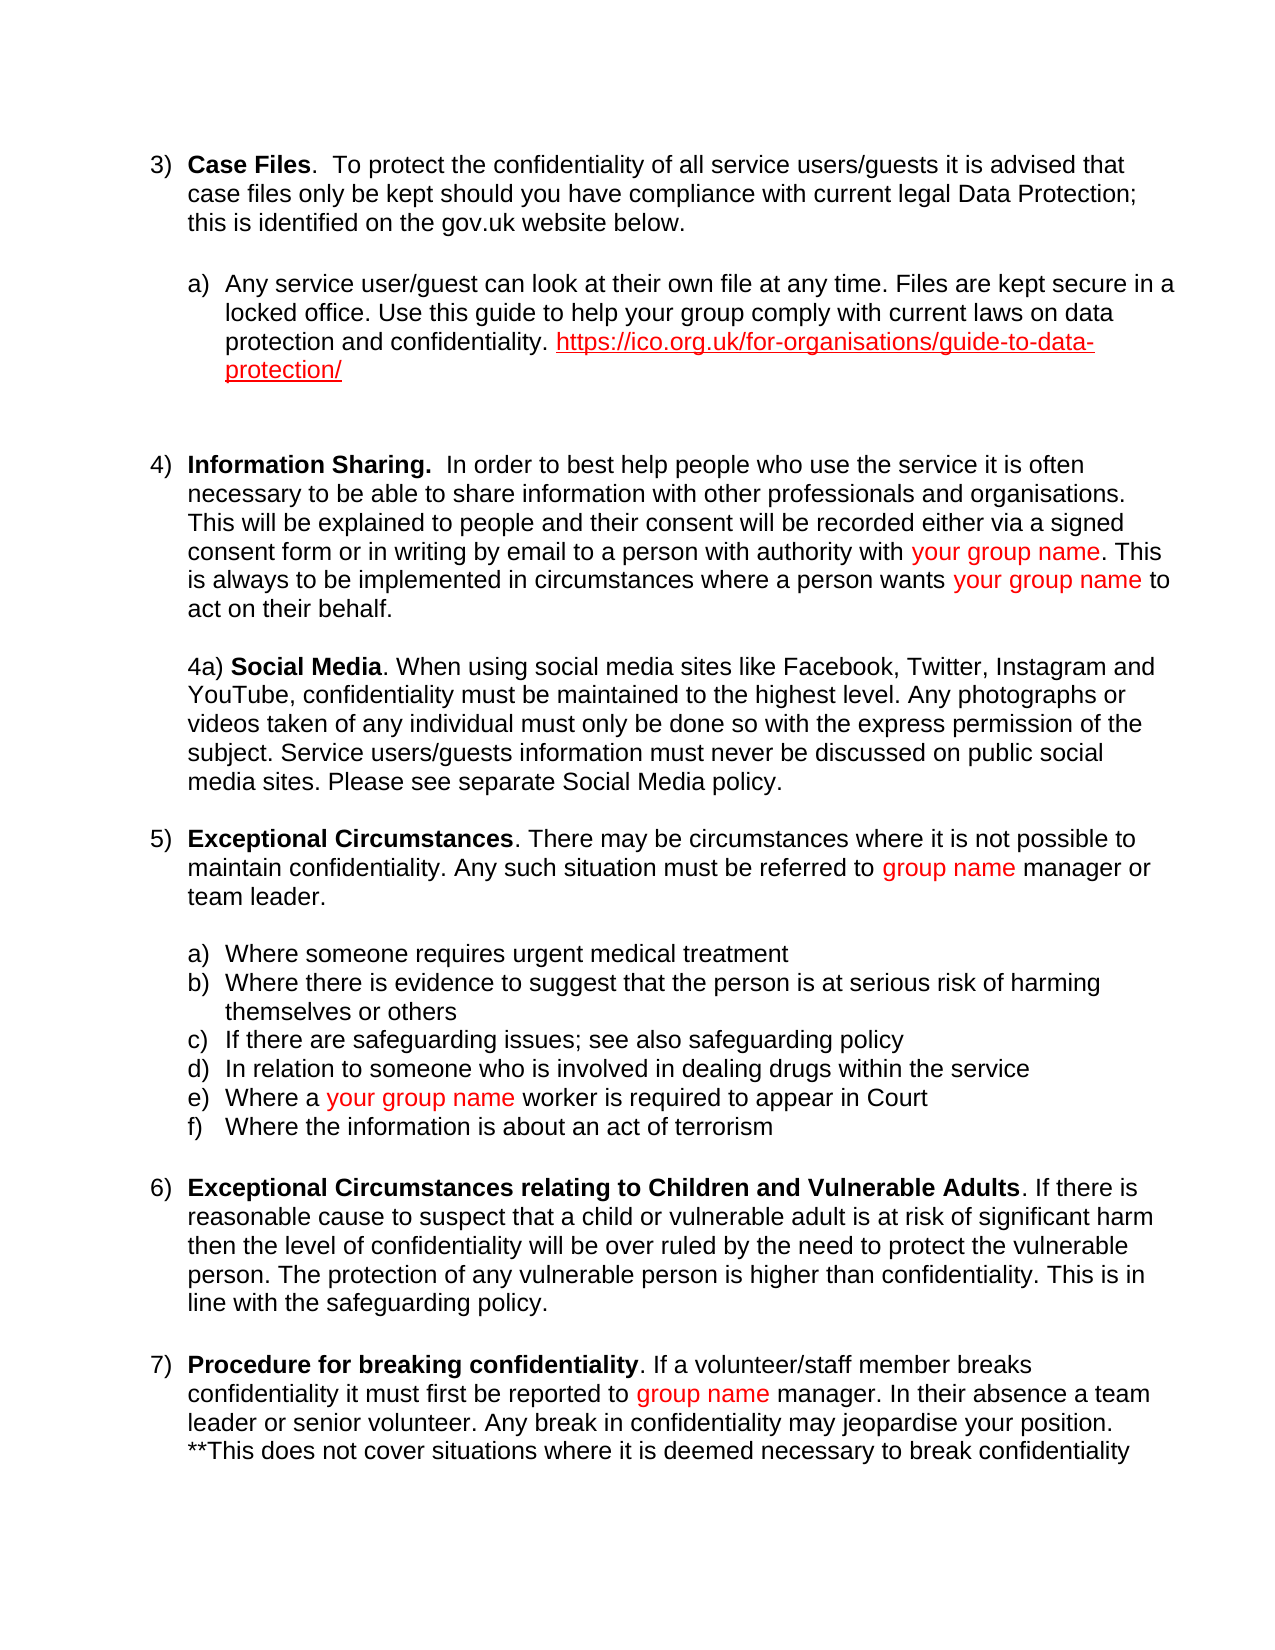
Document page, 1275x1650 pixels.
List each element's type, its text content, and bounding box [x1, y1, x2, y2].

list Case Files. To protect the confidentiality of all service users/guests it is advised that case files only be kept should you have compliance with current legal Data Protection; this is identified on the gov.uk website below. [150, 150, 1178, 236]
list Where the information is about an act of terrorism [187, 1112, 1178, 1140]
list Exceptional Circumstances relating to Children and Vulnerable Adults. If there is reasonable cause to suspect that a child or vulnerable adult is at risk of significant harm then the level of confidentiality will be over ruled by the need to protect the vulnerable person. The protection of any vulnerable person is higher than confidentiality. This is in line with the safeguarding policy. [150, 1173, 1178, 1317]
list Information Sharing. In order to best help people who use the service it is often necessary to be able to share information with other professionals and organisations. This will be explained to people and their consent will be recorded either via a signed consent form or in writing by email to a person with authority with your group name. This is always to be implemented in circumstances where a person wants your group name to act on their behalf. [150, 450, 1178, 623]
list Exceptional Circumstances. There may be circumstances where it is not possible to maintain confidentiality. Any such situation must be referred to group name manager or team leader. [150, 824, 1178, 910]
list Where there is evidence to suggest that the person is at serious risk of harming themselves or others [187, 968, 1178, 1025]
text 4a) Social Media. When using social media sites like Facebook, Twitter, Instagram and YouTube, confidentiality must be maintained to the highest level. Any photographs or videos taken of any individual must only be done so with the express permission of the subject. Service users/guests information must never be discussed on public social media sites. Please see separate Social Media policy. [187, 652, 1178, 795]
list If there are safeguarding issues; see also safeguarding policy [187, 1025, 1178, 1054]
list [150, 1350, 1178, 1465]
list Any service user/guest can look at their own file at any time. Files are kept secure in a locked office. Use this guide to help your group comply with current laws on data protection and confidentiality. https://ico.org.uk/for-organisations/guide-to-data-protection/ [187, 269, 1178, 384]
list Where someone requires urgent medical treatment [187, 939, 1178, 968]
list Where a your group name worker is required to appear in Court [187, 1083, 1178, 1112]
list In relation to someone who is involved in dealing drugs within the service [187, 1054, 1178, 1083]
